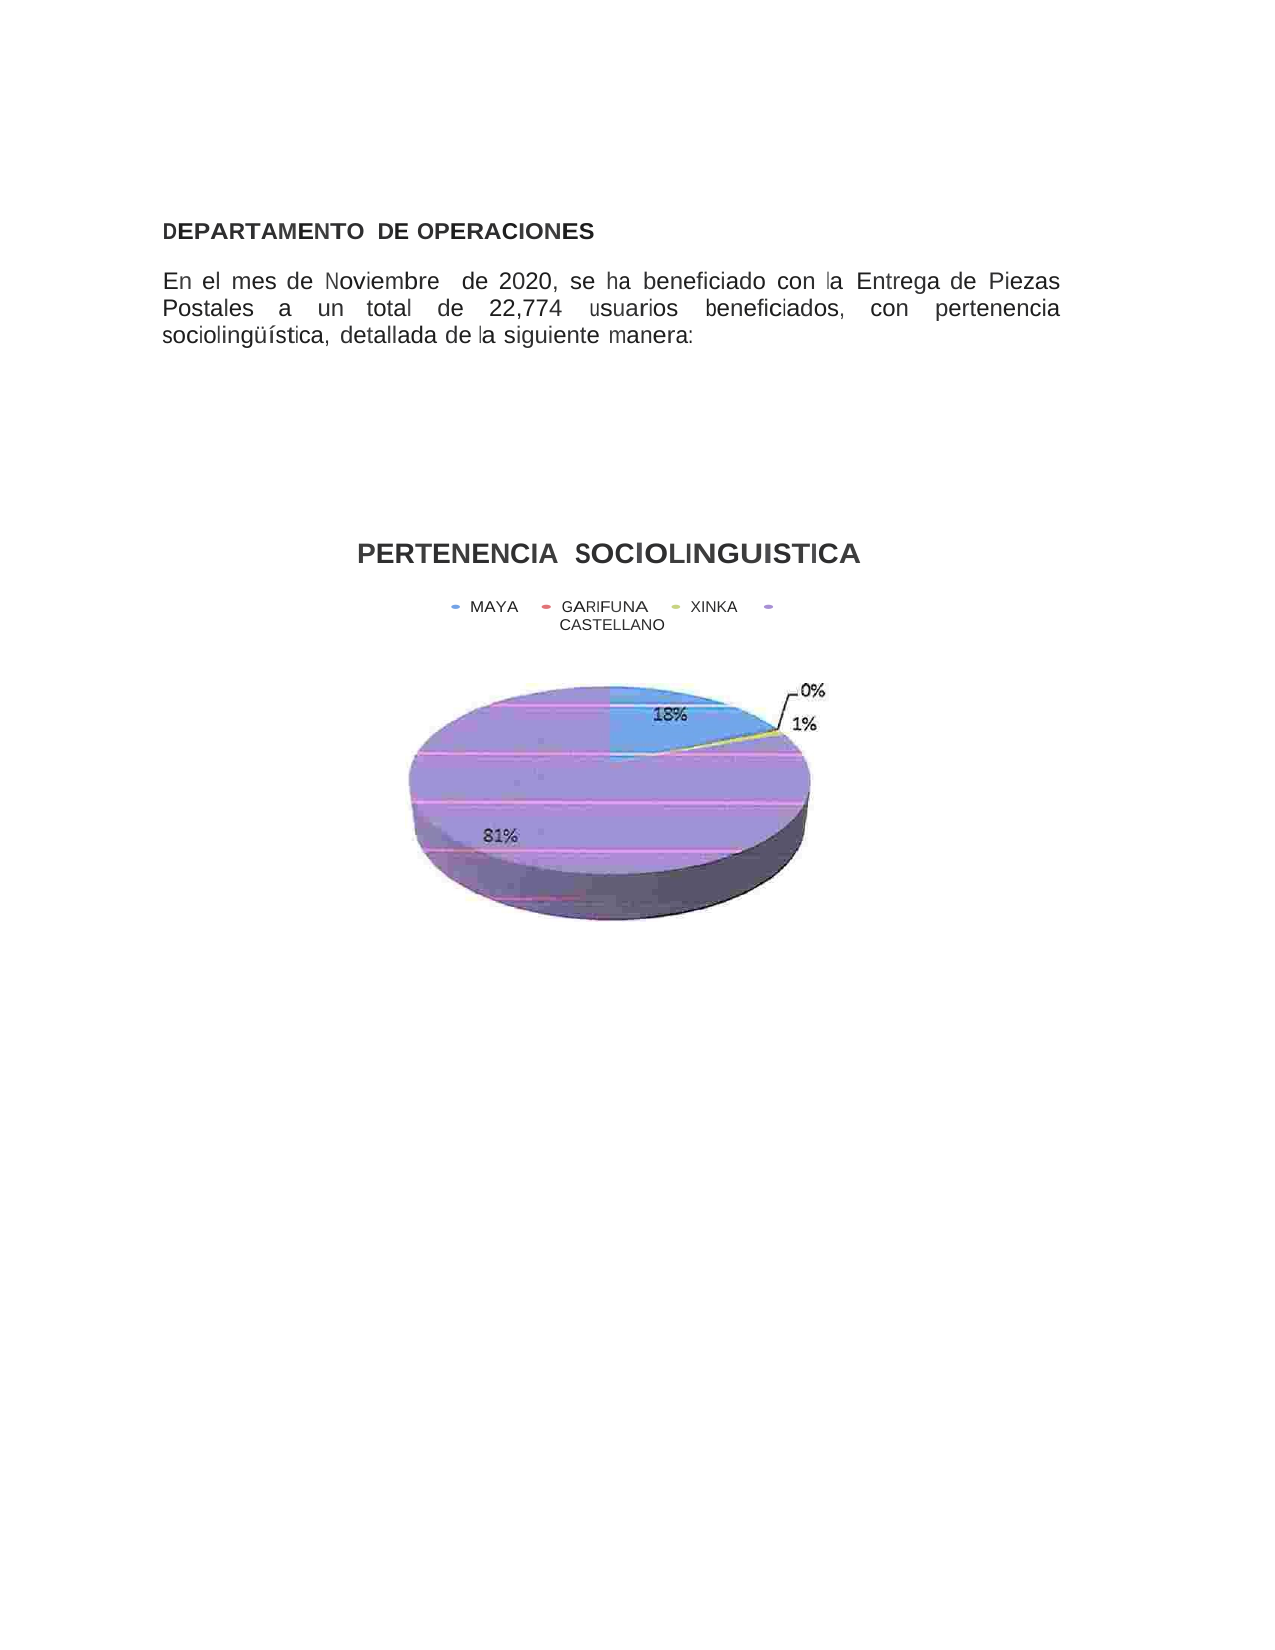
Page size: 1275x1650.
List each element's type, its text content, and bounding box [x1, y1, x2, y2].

picture [405, 683, 829, 922]
text • MAYA • GARIFUNA • XINKA • CASTELLANO [396, 598, 828, 634]
text En el mes de Noviembre de 2020, se ha beneficiado con la Entrega de Piezas Postales a un total de 22,774 usuarios beneficiados, con pertenencia sociolingüística, detallada de la siguiente manera: [162, 268, 1061, 349]
text PERTENENCIA SOClOLINGUISTICA [352, 537, 866, 569]
